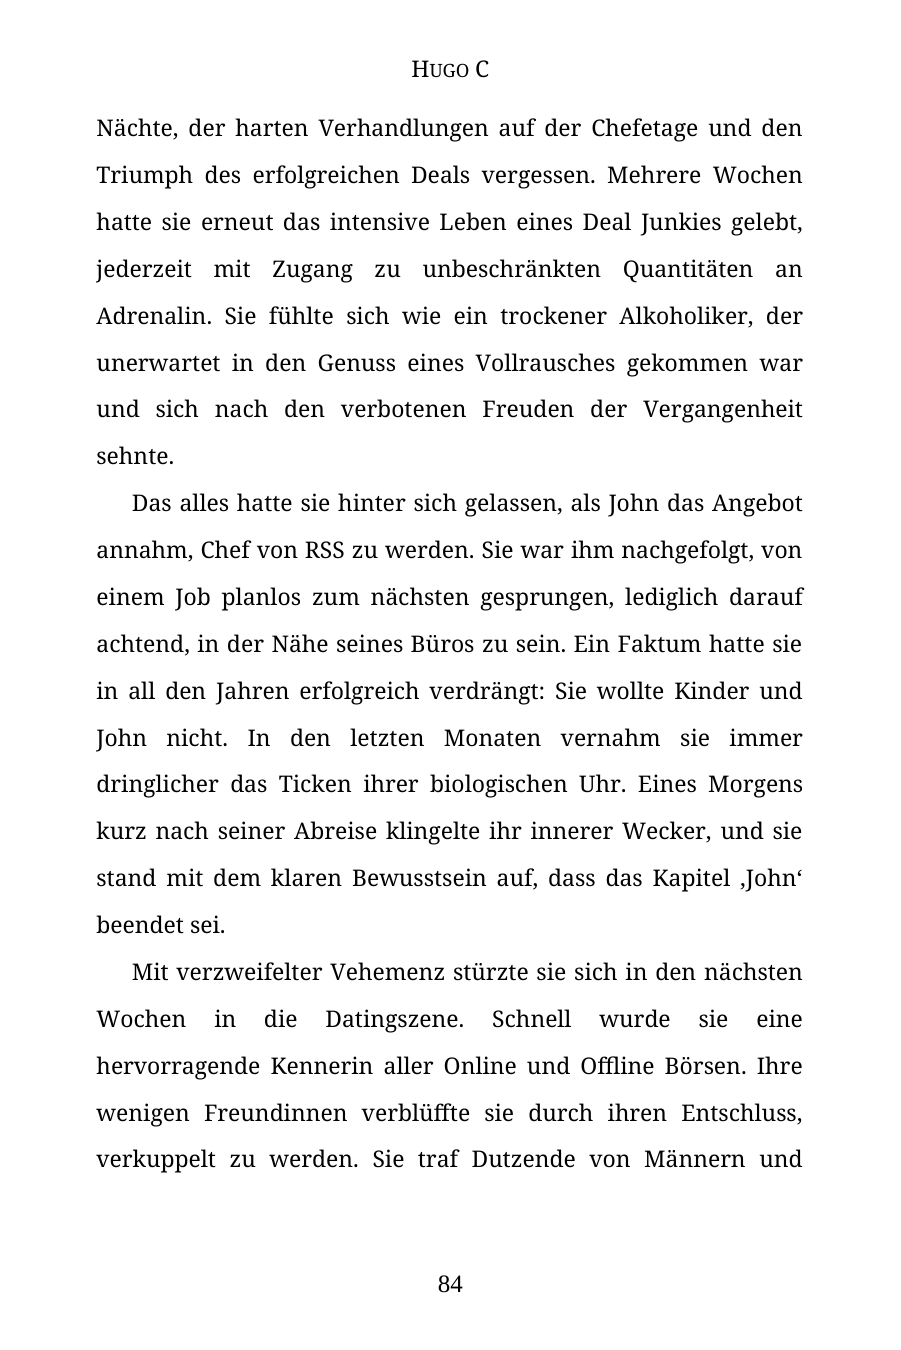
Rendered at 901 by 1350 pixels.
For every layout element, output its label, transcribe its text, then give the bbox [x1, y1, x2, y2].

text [96, 112, 804, 472]
text Das alles hatte sie hinter sich gelassen, als John das Angebot annahm, Chef von RSS zu werden. Sie war ihm nachgefolgt, von einem Job planlos zum nächsten gesprungen, lediglich darauf achtend, in der Nähe seines Büros zu sein. Ein Faktum hatte sie in all den Jahren erfolgreich verdrängt: Sie wollte Kinder und John nicht. In den letzten Monaten vernahm sie immer dringlicher das Ticken ihrer biologischen Uhr. Eines Morgens kurz nach seiner Abreise klingelte ihr innerer Wecker, und sie stand mit dem klaren Bewusstsein auf, dass das Kapitel ‚John‘ beendet sei. [96, 487, 804, 940]
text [96, 956, 804, 1175]
